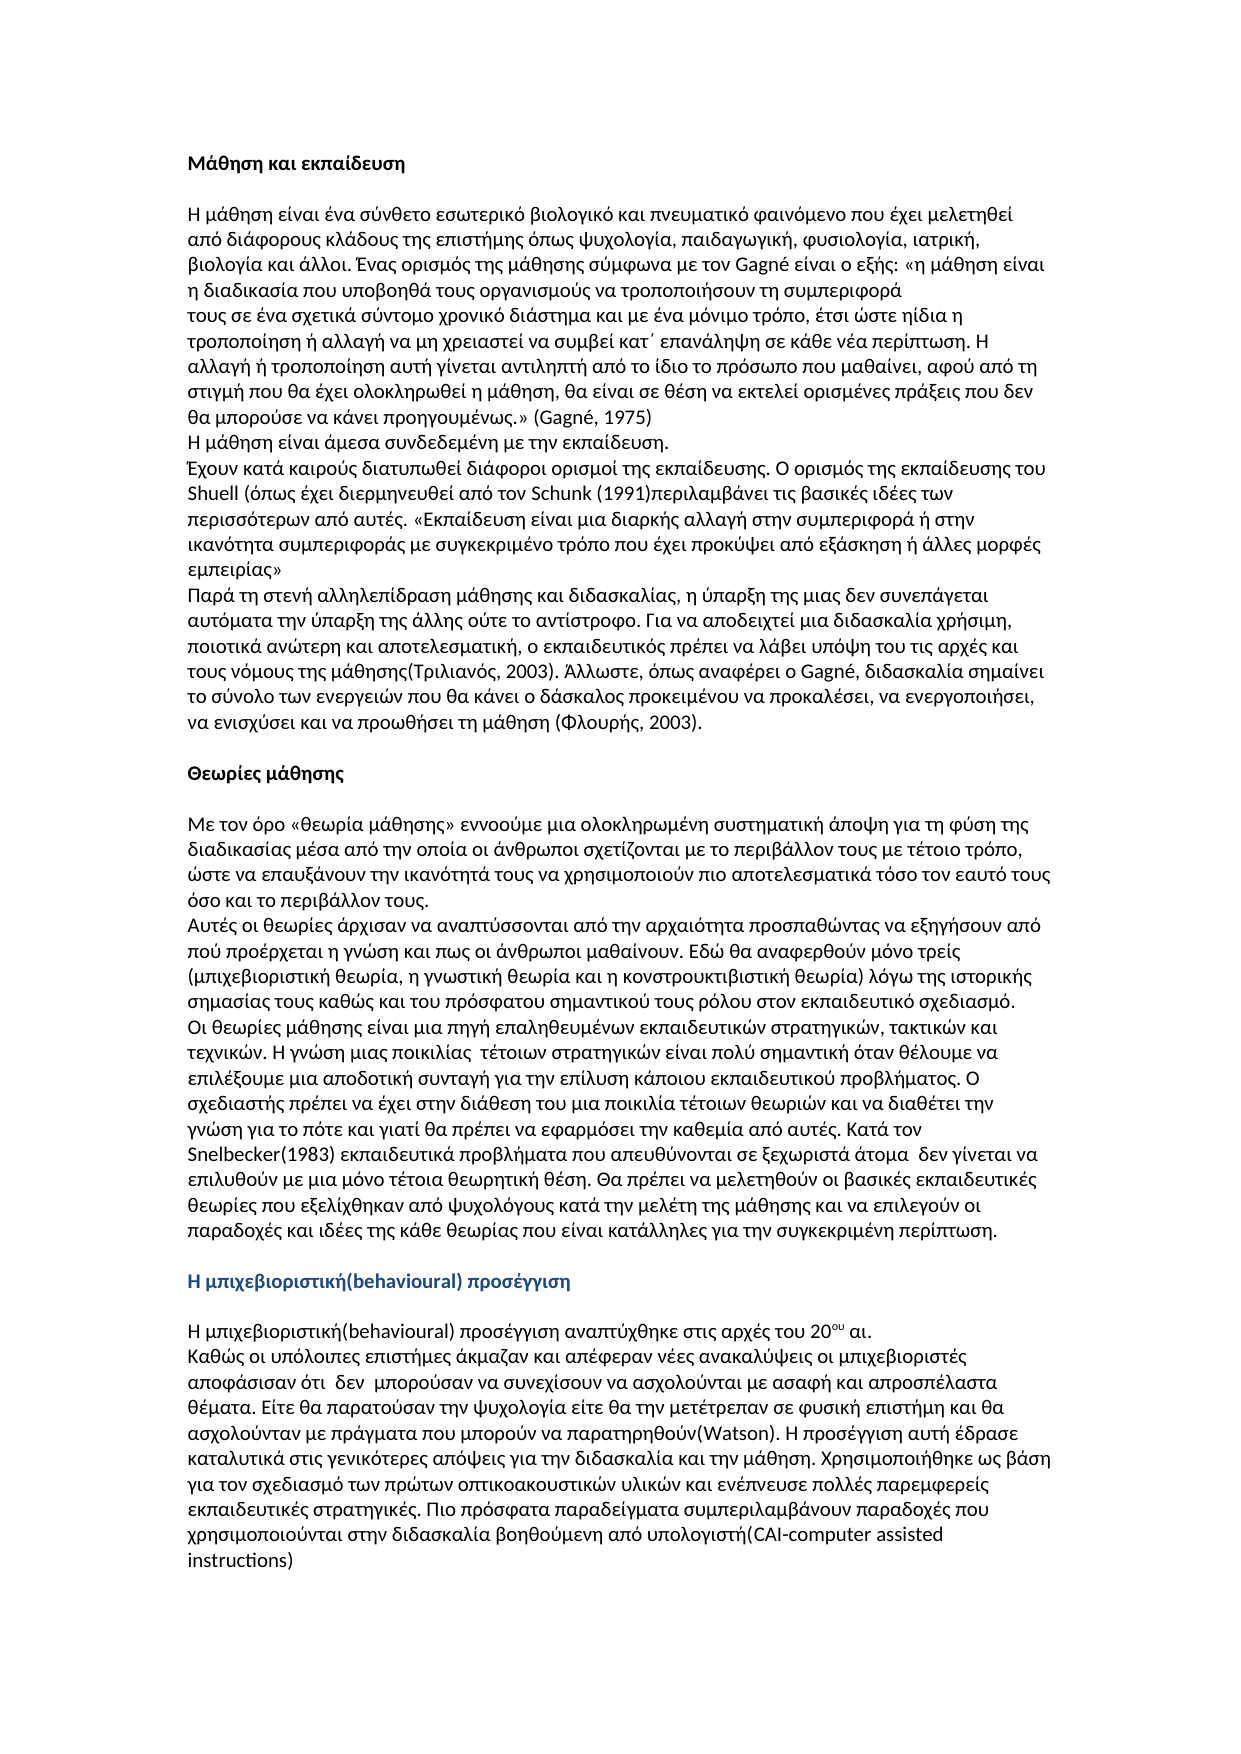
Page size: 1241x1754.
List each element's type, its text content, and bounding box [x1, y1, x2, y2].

text Με τον όρο «θεωρία μάθησης» εννοούμε μια ολοκληρωμένη συστηματική άποψη για τη φύση της διαδικασίας μέσα από την οποία οι άνθρωποι σχετίζονται με το περιβάλλον τους με τέτοιο τρόπο, ώστε να επαυξάνουν την ικανότητά τους να χρησιμοποιούν πιο αποτελεσματικά τόσο τον εαυτό τους όσο και το περιβάλλον τους. [187, 811, 1053, 912]
text Αυτές οι θεωρίες άρχισαν να αναπτύσσονται από την αρχαιότητα προσπαθώντας να εξηγήσουν από πού προέρχεται η γνώση και πως οι άνθρωποι μαθαίνουν. Εδώ θα αναφερθούν μόνο τρείς (μπιχεβιοριστική θεωρία, η γνωστική θεωρία και η κονστρουκτιβιστική θεωρία) λόγω της ιστορικής σημασίας τους καθώς και του πρόσφατου σημαντικού τους ρόλου στον εκπαιδευτικό σχεδιασμό. [187, 912, 1053, 1014]
text Μάθηση και εκπαίδευση [187, 150, 1053, 175]
text Θεωρίες μάθησης [187, 760, 1053, 785]
text Έχουν κατά καιρούς διατυπωθεί διάφοροι ορισμοί της εκπαίδευσης. Ο ορισμός της εκπαίδευσης του Shuell (όπως έχει διερμηνευθεί από τον Schunk (1991)περιλαμβάνει τις βασικές ιδέες των περισσότερων από αυτές. «Εκπαίδευση είναι μια διαρκής αλλαγή στην συμπεριφορά ή στην ικανότητα συμπεριφοράς με συγκεκριμένο τρόπο που έχει προκύψει από εξάσκηση ή άλλες μορφές εμπειρίας» [187, 455, 1053, 582]
text Παρά τη στενή αλληλεπίδραση μάθησης και διδασκαλίας, η ύπαρξη της μιας δεν συνεπάγεται αυτόματα την ύπαρξη της άλλης ούτε το αντίστροφο. Για να αποδειχτεί μια διδασκαλία χρήσιμη, ποιοτικά ανώτερη και αποτελεσματική, ο εκπαιδευτικός πρέπει να λάβει υπόψη του τις αρχές και τους νόμους της μάθησης(Τριλιανός, 2003). Άλλωστε, όπως αναφέρει ο Gagné, διδασκαλία σημαίνει το σύνολο των ενεργειών που θα κάνει ο δάσκαλος προκειμένου να προκαλέσει, να ενεργοποιήσει, να ενισχύσει και να προωθήσει τη μάθηση (Φλουρής, 2003). [187, 582, 1053, 734]
text Καθώς οι υπόλοιπες επιστήμες άκμαζαν και απέφεραν νέες ανακαλύψεις οι μπιχεβιοριστές αποφάσισαν ότι δεν μπορούσαν να συνεχίσουν να ασχολούνται με ασαφή και απροσπέλαστα θέματα. Είτε θα παρατούσαν την ψυχολογία είτε θα την μετέτρεπαν σε φυσική επιστήμη και θα ασχολούνταν με πράγματα που μπορούν να παρατηρηθούν(Watson). Η προσέγγιση αυτή έδρασε καταλυτικά στις γενικότερες απόψεις για την διδασκαλία και την μάθηση. Χρησιμοποιήθηκε ως βάση για τον σχεδιασμό των πρώτων οπτικοακουστικών υλικών και ενέπνευσε πολλές παρεμφερείς εκπαιδευτικές στρατηγικές. Πιο πρόσφατα παραδείγματα συμπεριλαμβάνουν παραδοχές που χρησιμοποιούνται στην διδασκαλία βοηθούμενη από υπολογιστή(CAI-computer assisted instructions) [187, 1344, 1053, 1572]
text Η μπιχεβιοριστική(behavioural) προσέγγιση αναπτύχθηκε στις αρχές του 20ου αι. [187, 1318, 1053, 1344]
text Η μπιχεβιοριστική(behavioural) προσέγγιση [187, 1268, 1053, 1294]
text Η μάθηση είναι άμεσα συνδεδεμένη με την εκπαίδευση. [187, 429, 1053, 455]
text Οι θεωρίες μάθησης είναι μια πηγή επαληθευμένων εκπαιδευτικών στρατηγικών, τακτικών και τεχνικών. Η γνώση μιας ποικιλίας τέτοιων στρατηγικών είναι πολύ σημαντική όταν θέλουμε να επιλέξουμε μια αποδοτική συνταγή για την επίλυση κάποιου εκπαιδευτικού προβλήματος. Ο σχεδιαστής πρέπει να έχει στην διάθεση του μια ποικιλία τέτοιων θεωριών και να διαθέτει την γνώση για το πότε και γιατί θα πρέπει να εφαρμόσει την καθεμία από αυτές. Κατά τον Snelbecker(1983) εκπαιδευτικά προβλήματα που απευθύνονται σε ξεχωριστά άτομα δεν γίνεται να επιλυθούν με μια μόνο τέτοια θεωρητική θέση. Θα πρέπει να μελετηθούν οι βασικές εκπαιδευτικές θεωρίες που εξελίχθηκαν από ψυχολόγους κατά την μελέτη της μάθησης και να επιλεγούν οι παραδοχές και ιδέες της κάθε θεωρίας που είναι κατάλληλες για την συγκεκριμένη περίπτωση. [187, 1014, 1053, 1243]
text Η μάθηση είναι ένα σύνθετο εσωτερικό βιολογικό και πνευματικό φαινόμενο που έχει μελετηθεί από διάφορους κλάδους της επιστήμης όπως ψυχολογία, παιδαγωγική, φυσιολογία, ιατρική, βιολογία και άλλοι. Ένας ορισμός της μάθησης σύμφωνα με τον Gagné είναι ο εξής: «η μάθηση είναι η διαδικασία που υποβοηθά τους οργανισμούς να τροποποιήσουν τη συμπεριφορά [187, 201, 1053, 302]
text τους σε ένα σχετικά σύντομο χρονικό διάστημα και με ένα μόνιμο τρόπο, έτσι ώστε ηίδια η τροποποίηση ή αλλαγή να μη χρειαστεί να συμβεί κατ΄ επανάληψη σε κάθε νέα περίπτωση. Η αλλαγή ή τροποποίηση αυτή γίνεται αντιληπτή από το ίδιο το πρόσωπο που μαθαίνει, αφού από τη στιγμή που θα έχει ολοκληρωθεί η μάθηση, θα είναι σε θέση να εκτελεί ορισμένες πράξεις που δεν θα μπορούσε να κάνει προηγουμένως.» (Gagné, 1975) [187, 302, 1053, 429]
